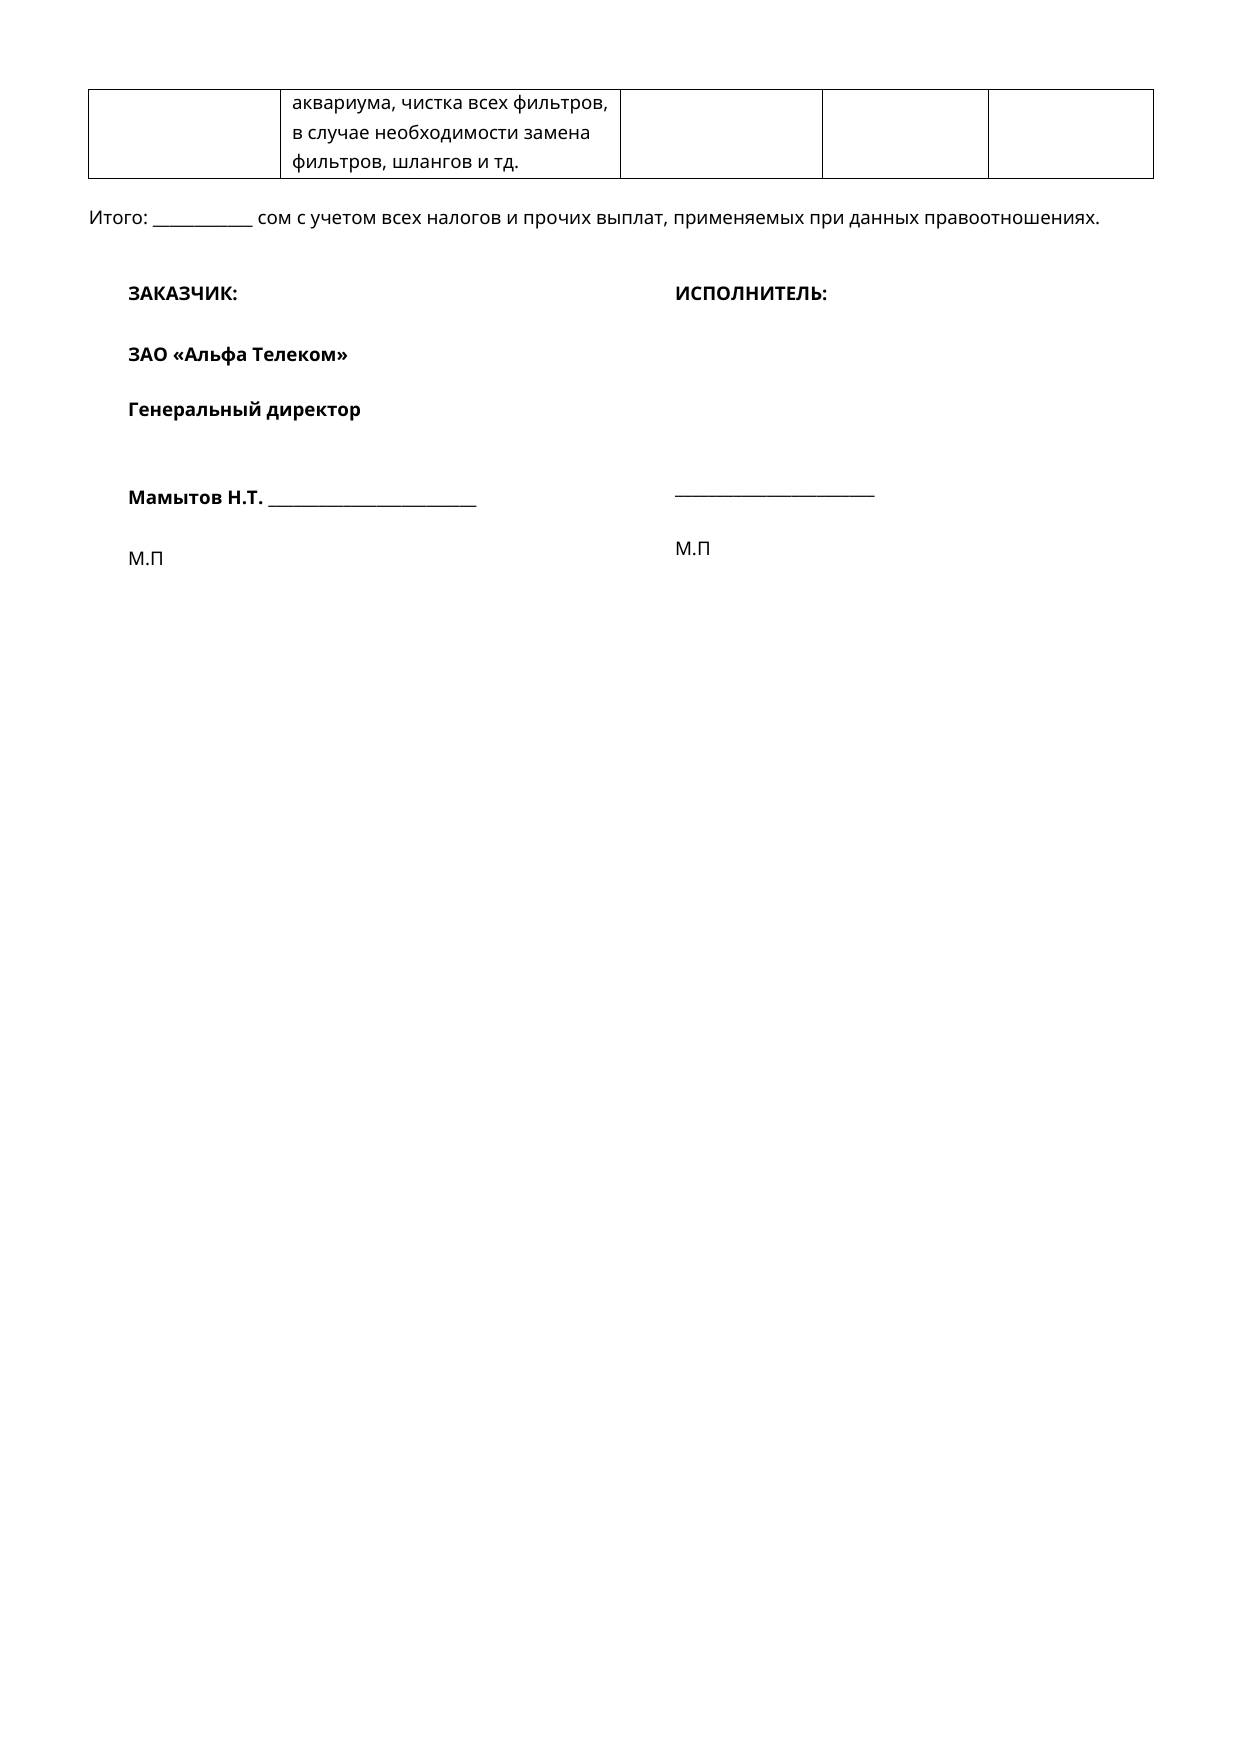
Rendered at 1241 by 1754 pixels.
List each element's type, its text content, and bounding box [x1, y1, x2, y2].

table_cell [281, 90, 620, 178]
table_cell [621, 90, 822, 178]
table_cell [989, 90, 1153, 178]
table_header ЗАКАЗЧИК: ЗАО «Альфа Телеком» Генеральный директор Мамытов Н.Т. _________________________ М.П [117, 281, 663, 603]
table_header ИСПОЛНИТЕЛЬ: ________________________ М.П [664, 281, 1168, 603]
table_cell [823, 90, 988, 178]
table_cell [89, 90, 280, 178]
text Итого: ____________ сом с учетом всех налогов и прочих выплат, применяемых при данных правоотношениях. [89, 204, 1181, 230]
